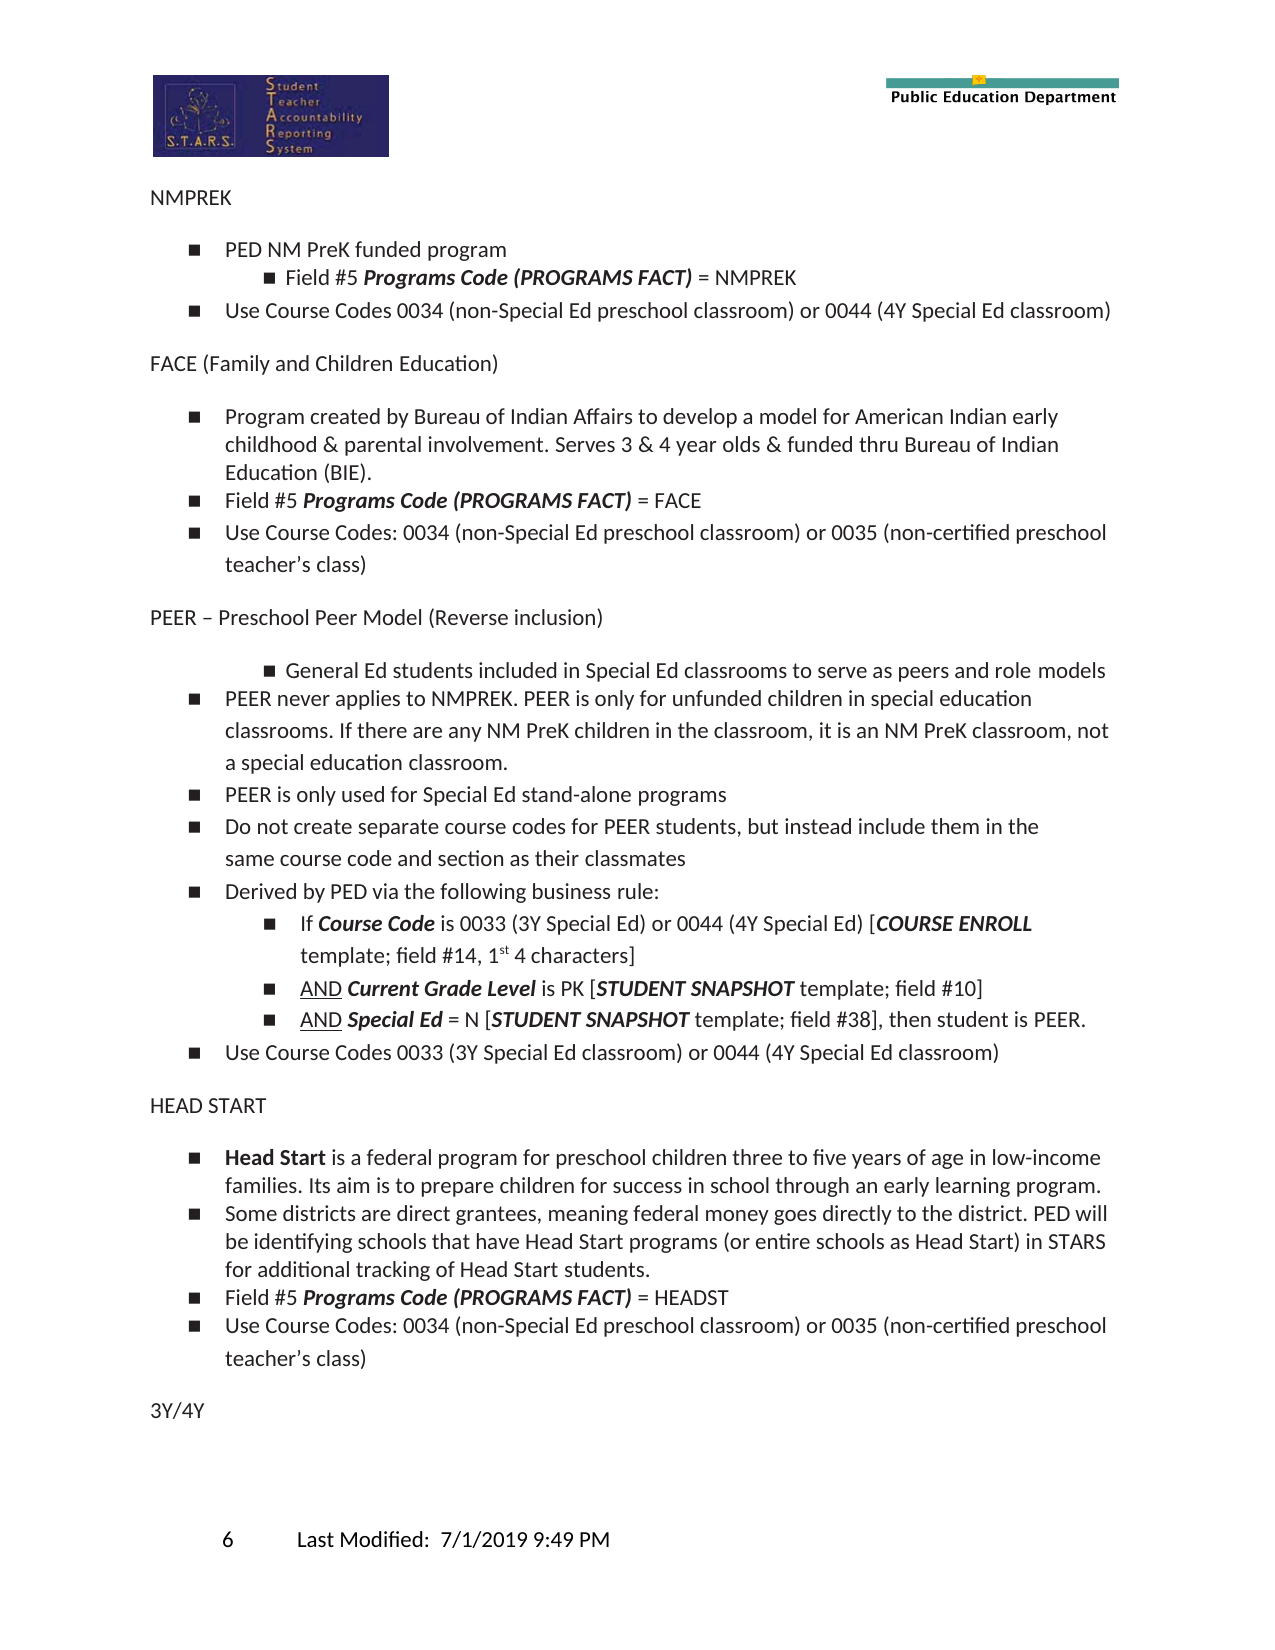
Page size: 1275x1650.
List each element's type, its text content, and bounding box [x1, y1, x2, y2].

list PEER never applies to NMPREK. PEER is only for unfunded children in special education classrooms. If there are any NM PreK children in the classroom, it is an NM PreK classroom, not a special education classroom. [187, 684, 1116, 776]
text template; field #14, 1st 4 characters] [300, 941, 1135, 969]
list Derived by PED via the following business rule: [187, 877, 1135, 905]
list PED NM PreK funded program [187, 235, 1135, 263]
list Use Course Codes 0033 (3Y Special Ed classroom) or 0044 (4Y Special Ed classroom) HEAD START [150, 1038, 1001, 1119]
list Field #5 Programs Code (PROGRAMS FACT) = NMPREK [225, 263, 1135, 291]
list AND Current Grade Level is PK [STUDENT SNAPSHOT template; field #10] [262, 974, 1135, 1002]
list Program created by Bureau of Indian Affairs to develop a model for American Indian early childhood & parental involvement. Serves 3 & 4 year olds & funded thru Bureau of Indian Education (BIE). [187, 402, 1061, 486]
text PEER – Preschool Peer Model (Reverse inclusion) [150, 603, 1135, 631]
list Use Course Codes: 0034 (non-Special Ed preschool classroom) or 0035 (non-certified preschool teacher’s class) [187, 1311, 1113, 1372]
list General Ed students included in Special Ed classrooms to serve as peers and role models [225, 656, 1135, 684]
list Field #5 Programs Code (PROGRAMS FACT) = FACE [187, 486, 1135, 514]
list Use Course Codes: 0034 (non-Special Ed preschool classroom) or 0035 (non-certified preschool teacher’s class) [187, 518, 1114, 578]
list Some districts are direct grantees, meaning federal money goes directly to the district. PED will be identifying schools that have Head Start programs (or entire schools as Head Start) in STARS for additional tracking of Head Start students. [187, 1199, 1115, 1283]
text 3Y/4Y [150, 1396, 1135, 1424]
text NMPREK [150, 183, 1135, 211]
list Do not create separate course codes for PEER students, but instead include them in the same course code and section as their classmates [187, 812, 1093, 872]
list If Course Code is 0033 (3Y Special Ed) or 0044 (4Y Special Ed) [COURSE ENROLL [263, 909, 1135, 937]
picture [852, 75, 1136, 132]
list Use Course Codes 0034 (non-Special Ed preschool classroom) or 0044 (4Y Special Ed classroom) FACE (Family and Children Education) [150, 296, 1113, 377]
list Field #5 Programs Code (PROGRAMS FACT) = HEADST [187, 1283, 1135, 1311]
list Head Start is a federal program for preschool children three to five years of age in low-income families. Its aim is to prepare children for success in school through an early learning program. [187, 1143, 1103, 1199]
list AND Special Ed = N [STUDENT SNAPSHOT template; field #38], then student is PEER. [262, 1006, 1135, 1034]
list PEER is only used for Special Ed stand-alone programs [187, 780, 1135, 808]
picture [153, 75, 389, 157]
